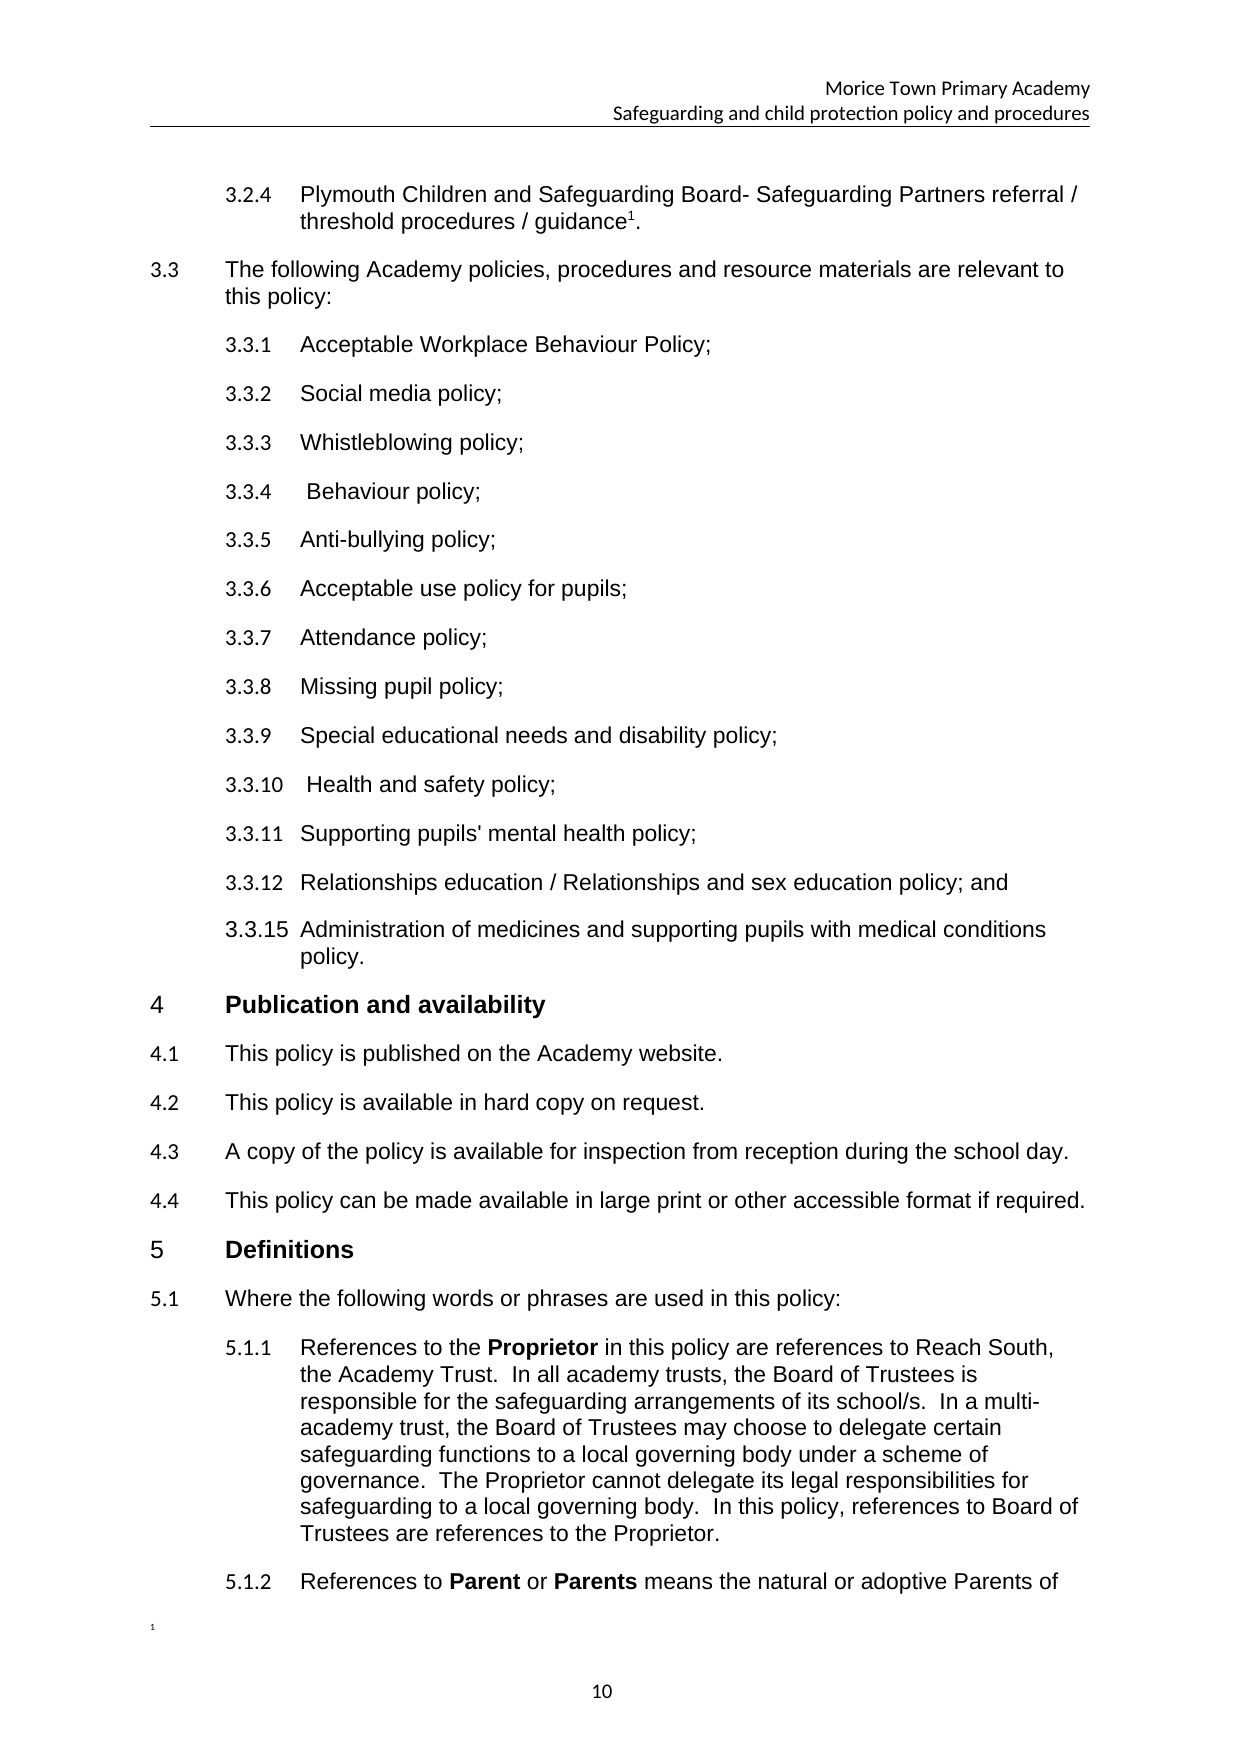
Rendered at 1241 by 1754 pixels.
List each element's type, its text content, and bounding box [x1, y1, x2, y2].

text Relationships education / Relationships and sex education policy; and [225, 868, 1090, 896]
text Social media policy; [225, 379, 1090, 407]
text Health and safety policy; [225, 770, 1090, 798]
text The following Academy policies, procedures and resource materials are relevant to this policy: [150, 255, 1090, 309]
text Whistleblowing policy; [225, 428, 1090, 456]
text Acceptable use policy for pupils; [225, 574, 1090, 602]
text Missing pupil policy; [225, 672, 1090, 700]
subtitle Publication and availability [150, 990, 1090, 1019]
text This policy can be made available in large print or other accessible format if required. [150, 1186, 1090, 1214]
text Supporting pupils' mental health policy; [225, 819, 1090, 847]
text This policy is available in hard copy on request. [150, 1088, 1090, 1116]
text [225, 1567, 1090, 1595]
text Behaviour policy; [225, 477, 1090, 505]
list 3.3.15 Administration of medicines and supporting pupils with medical conditions policy. [225, 916, 1090, 969]
text Anti-bullying policy; [225, 526, 1090, 554]
text References to the Proprietor in this policy are references to Reach South, the Academy Trust. In all academy trusts, the Board of Trustees is responsible for the safeguarding arrangements of its school/s. In a multi-academy trust, the Board of Trustees may choose to delegate certain safeguarding functions to a local governing body under a scheme of governance. The Proprietor cannot delegate its legal responsibilities for safeguarding to a local governing body. In this policy, references to Board of Trustees are references to the Proprietor. [225, 1333, 1090, 1546]
text A copy of the policy is available for inspection from reception during the school day. [150, 1137, 1090, 1165]
text This policy is published on the Academy website. [150, 1039, 1090, 1068]
text Acceptable Workplace Behaviour Policy; [225, 330, 1090, 358]
subtitle Definitions [150, 1235, 1090, 1264]
text Attendance policy; [225, 623, 1090, 651]
text Special educational needs and disability policy; [225, 721, 1090, 749]
text Where the following words or phrases are used in this policy: [150, 1284, 1090, 1313]
text Plymouth Children and Safeguarding Board- Safeguarding Partners referral / threshold procedures / guidance. [225, 180, 1090, 234]
